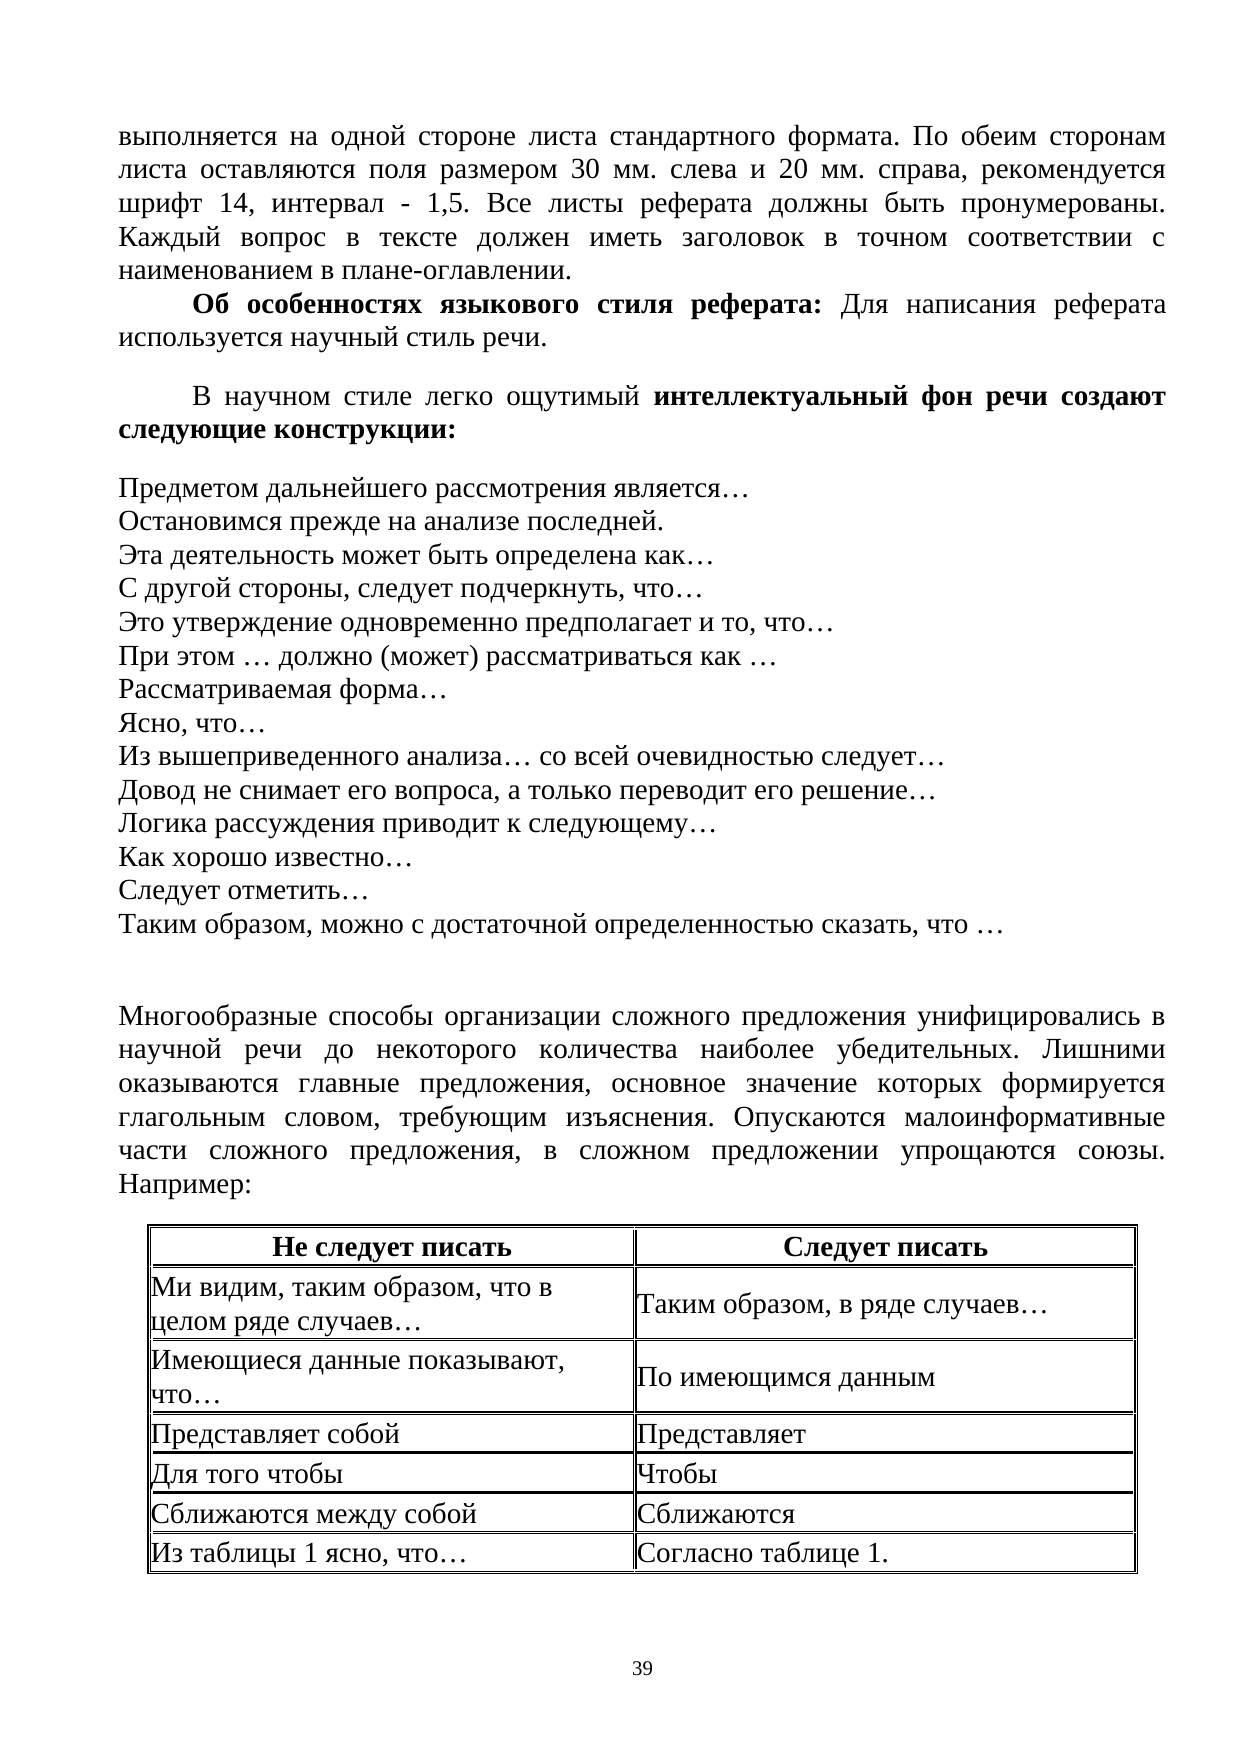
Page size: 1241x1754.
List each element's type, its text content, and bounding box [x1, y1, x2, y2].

table_header Следует писать [635, 1228, 1134, 1264]
text Предметом дальнейшего рассмотрения является… Остановимся прежде на анализе последней. Эта деятельность может быть определена как… С другой стороны, следует подчеркнуть, что… Это утверждение одновременно предполагает и то, что… При этом … должно (может) рассматриваться как … Рассматриваемая форма… Ясно, что… Из вышеприведенного анализа… со всей очевидностью следует… Довод не снимает его вопроса, а только переводит его решение… Логика рассуждения приводит к следующему… Как хорошо известно… Следует отметить… Таким образом, можно с достаточной определенностью сказать, что … [118, 470, 1167, 939]
table_cell Имеющиеся данные показывают, что… [149, 1338, 635, 1411]
text В научном стиле легко ощутимый интеллектуальный фон речи создают следующие конструкции: [118, 378, 1167, 445]
table_cell Из таблицы 1 ясно, что… [149, 1531, 635, 1571]
table_cell Для того чтобы [151, 1451, 633, 1491]
table_header Не следует писать [151, 1226, 635, 1264]
table_cell Ми видим, таким образом, что в целом ряде случаев… [151, 1264, 633, 1338]
table_cell Сближаются между собой [151, 1491, 633, 1531]
text Многообразные способы организации сложного предложения унифицировались в научной речи до некоторого количества наиболее убедительных. Лишними оказываются главные предложения, основное значение которых формируется глагольным словом, требующим изъяснения. Опускаются малоинформативные части сложного предложения, в сложном предложении упрощаются союзы. Например: [118, 964, 1167, 1199]
table_cell Чтобы [637, 1451, 1134, 1491]
table_cell Таким образом, в ряде случаев… [637, 1264, 1135, 1338]
table_cell По имеющимся данным [635, 1338, 1136, 1411]
table_cell Представляет собой [151, 1411, 633, 1451]
table_cell Согласно таблице 1. [635, 1531, 1136, 1571]
table_cell Представляет [637, 1411, 1135, 1451]
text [118, 118, 1167, 286]
table_cell Сближаются [637, 1491, 1134, 1531]
text Об особенностях языкового стиля реферата: Для написания реферата используется научный стиль речи. [118, 286, 1167, 353]
